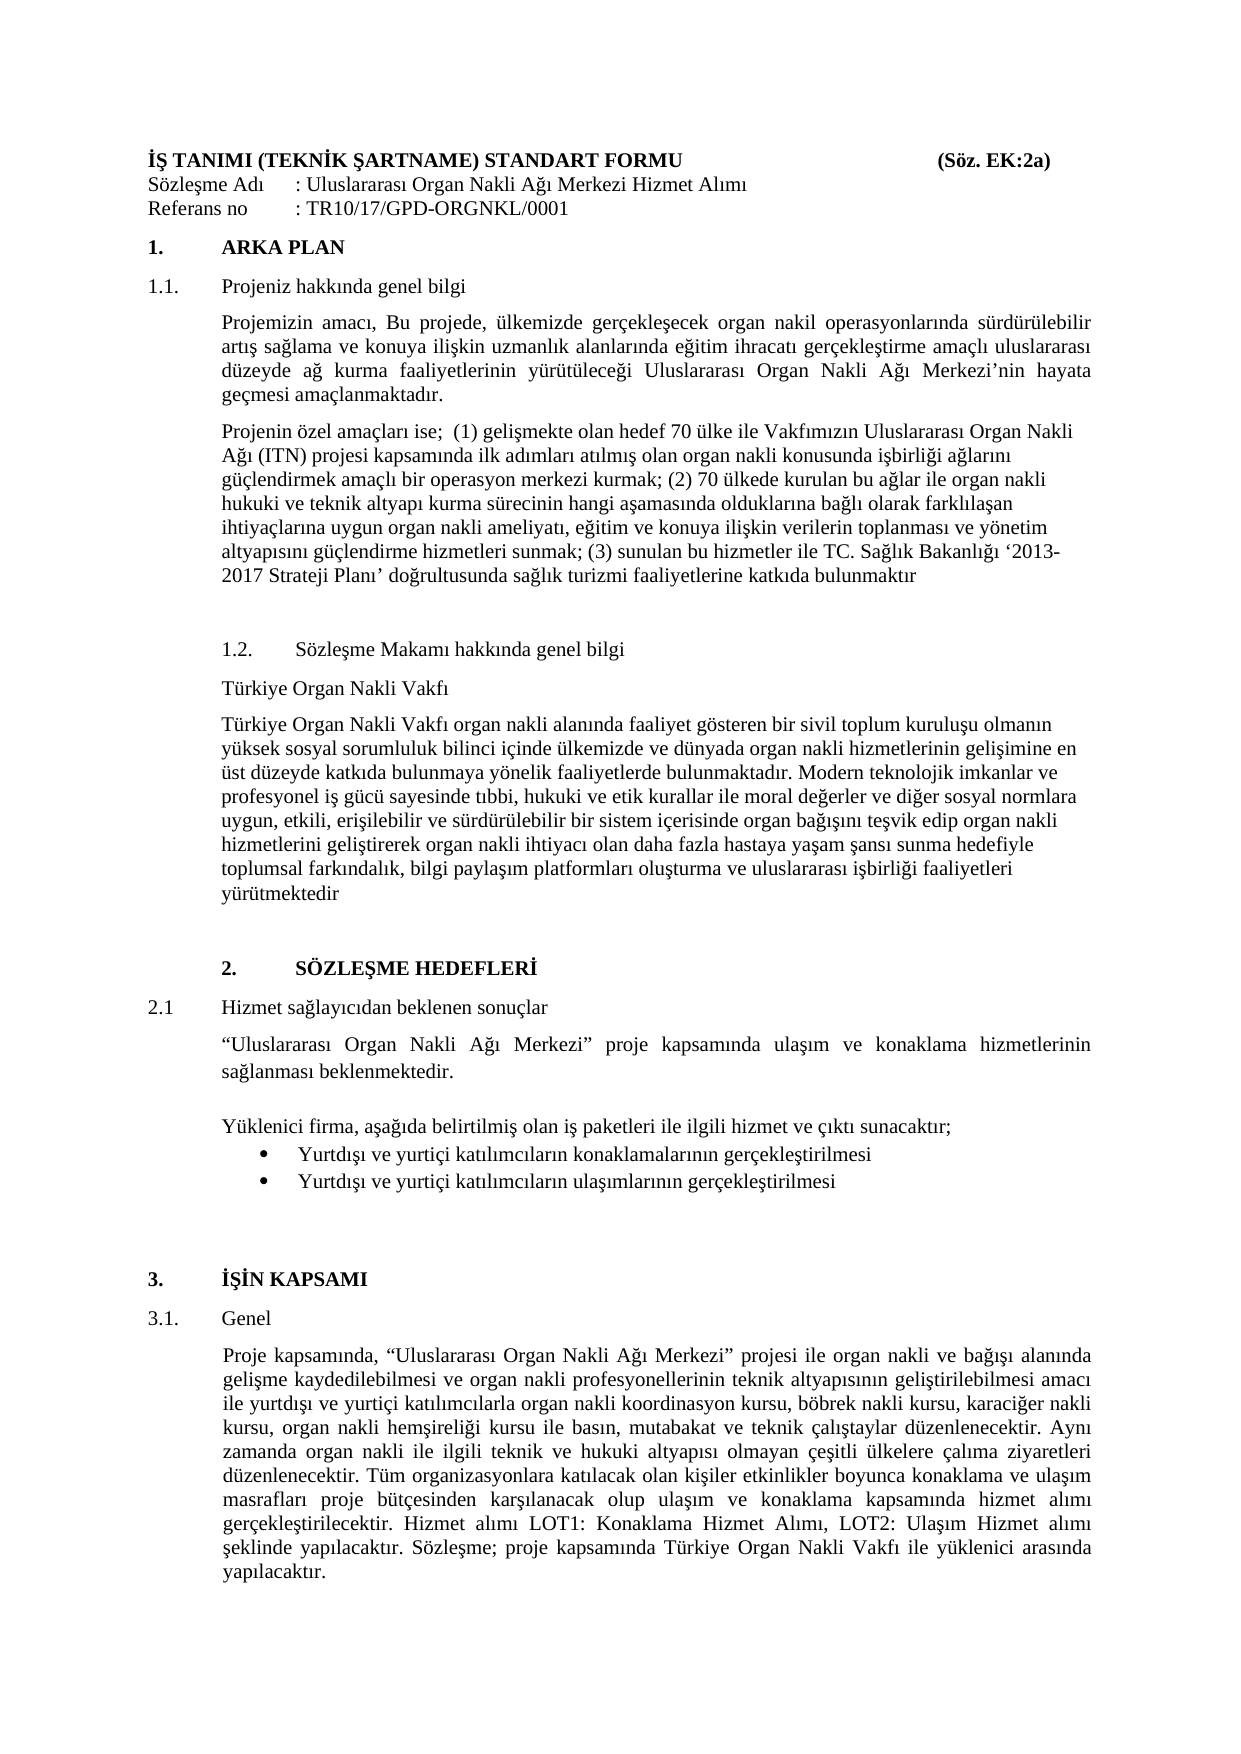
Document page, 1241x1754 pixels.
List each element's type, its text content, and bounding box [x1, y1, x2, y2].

text Sözleşme Adı : Uluslararası Organ Nakli Ağı Merkezi Hizmet Alımı [148, 172, 1093, 196]
text Referans no : TR10/17/GPD-ORGNKL/0001 [148, 196, 1093, 220]
text Projemizin amacı, Bu projede, ülkemizde gerçekleşecek organ nakil operasyonlarında sürdürülebilir artış sağlama ve konuya ilişkin uzmanlık alanlarında eğitim ihracatı gerçekleştirme amaçlı uluslararası düzeyde ağ kurma faaliyetlerinin yürütüleceği Uluslararası Organ Nakli Ağı Merkezi’nin hayata geçmesi amaçlanmaktadır. [221, 310, 1093, 406]
text Proje kapsamında, “Uluslararası Organ Nakli Ağı Merkezi” projesi ile organ nakli ve bağışı alanında gelişme kaydedilebilmesi ve organ nakli profesyonellerinin teknik altyapısının geliştirilebilmesi amacı ile yurtdışı ve yurtiçi katılımcılarla organ nakli koordinasyon kursu, böbrek nakli kursu, karaciğer nakli kursu, organ nakli hemşireliği kursu ile basın, mutabakat ve teknik çalıştaylar düzenlenecektir. Aynı zamanda organ nakli ile ilgili teknik ve hukuki altyapısı olmayan çeşitli ülkelere çalıma ziyaretleri düzenlenecektir. Tüm organizasyonlara katılacak olan kişiler etkinlikler boyunca konaklama ve ulaşım masrafları proje bütçesinden karşılanacak olup ulaşım ve konaklama kapsamında hizmet alımı gerçekleştirilecektir. Hizmet alımı LOT1: Konaklama Hizmet Alımı, LOT2: Ulaşım Hizmet alımı şeklinde yapılacaktır. Sözleşme; proje kapsamında Türkiye Organ Nakli Vakfı ile yüklenici arasında yapılacaktır. [223, 1343, 1093, 1583]
text “Uluslararası Organ Nakli Ağı Merkezi” proje kapsamında ulaşım ve konaklama hizmetlerinin sağlanması beklenmektedir. [221, 1031, 1093, 1083]
text Projenin özel amaçları ise; (1) gelişmekte olan hedef 70 ülke ile Vakfımızın Uluslararası Organ Nakli Ağı (ITN) projesi kapsamında ilk adımları atılmış olan organ nakli konusunda işbirliği ağlarını güçlendirmek amaçlı bir operasyon merkezi kurmak; (2) 70 ülkede kurulan bu ağlar ile organ nakli hukuki ve teknik altyapı kurma sürecinin hangi aşamasında olduklarına bağlı olarak farklılaşan ihtiyaçlarına uygun organ nakli ameliyatı, eğitim ve konuya ilişkin verilerin toplanması ve yönetim altyapısını güçlendirme hizmetleri sunmak; (3) sunulan bu hizmetler ile TC. Sağlık Bakanlığı ‘2013-2017 Strateji Planı’ doğrultusunda sağlık turizmi faaliyetlerine katkıda bulunmaktır [221, 419, 1093, 587]
text 1.1. Projeniz hakkında genel bilgi [148, 271, 1093, 298]
text 1.2. Sözleşme Makamı hakkında genel bilgi [221, 636, 1093, 661]
list Yurtdışı ve yurtiçi katılımcıların ulaşımlarının gerçekleştirilmesi [260, 1169, 1093, 1193]
text Türkiye Organ Nakli Vakfı organ nakli alanında faaliyet gösteren bir sivil toplum kuruluşu olmanın yüksek sosyal sorumluluk bilinci içinde ülkemizde ve dünyada organ nakli hizmetlerinin gelişimine en üst düzeyde katkıda bulunmaya yönelik faaliyetlerde bulunmaktadır. Modern teknolojik imkanlar ve profesyonel iş gücü sayesinde tıbbi, hukuki ve etik kurallar ile moral değerler ve diğer sosyal normlara uygun, etkili, erişilebilir ve sürdürülebilir bir sistem içerisinde organ bağışını teşvik edip organ nakli hizmetlerini geliştirerek organ nakli ihtiyacı olan daha fazla hastaya yaşam şansı sunma hedefiyle toplumsal farkındalık, bilgi paylaşım platformları oluşturma ve uluslararası işbirliği faaliyetleri yürütmektedir [221, 712, 1093, 904]
text Yüklenici firma, aşağıda belirtilmiş olan iş paketleri ile ilgili hizmet ve çıktı sunacaktır; [221, 1114, 1093, 1138]
text 1. ARKA PLAN [148, 232, 1093, 259]
text İŞ TANIMI (TEKNİK ŞARTNAME) STANDART FORMU (Söz. EK:2a) [148, 148, 1093, 172]
text 3. İŞİN KAPSAMI [148, 1265, 1093, 1291]
text 3.1. Genel [148, 1304, 1093, 1330]
list Yurtdışı ve yurtiçi katılımcıların konaklamalarının gerçekleştirilmesi [260, 1142, 1093, 1166]
text 2. SÖZLEŞME HEDEFLERİ [221, 953, 1093, 980]
text 2.1 Hizmet sağlayıcıdan beklenen sonuçlar [148, 992, 1093, 1019]
text Türkiye Organ Nakli Vakfı [148, 673, 1093, 699]
